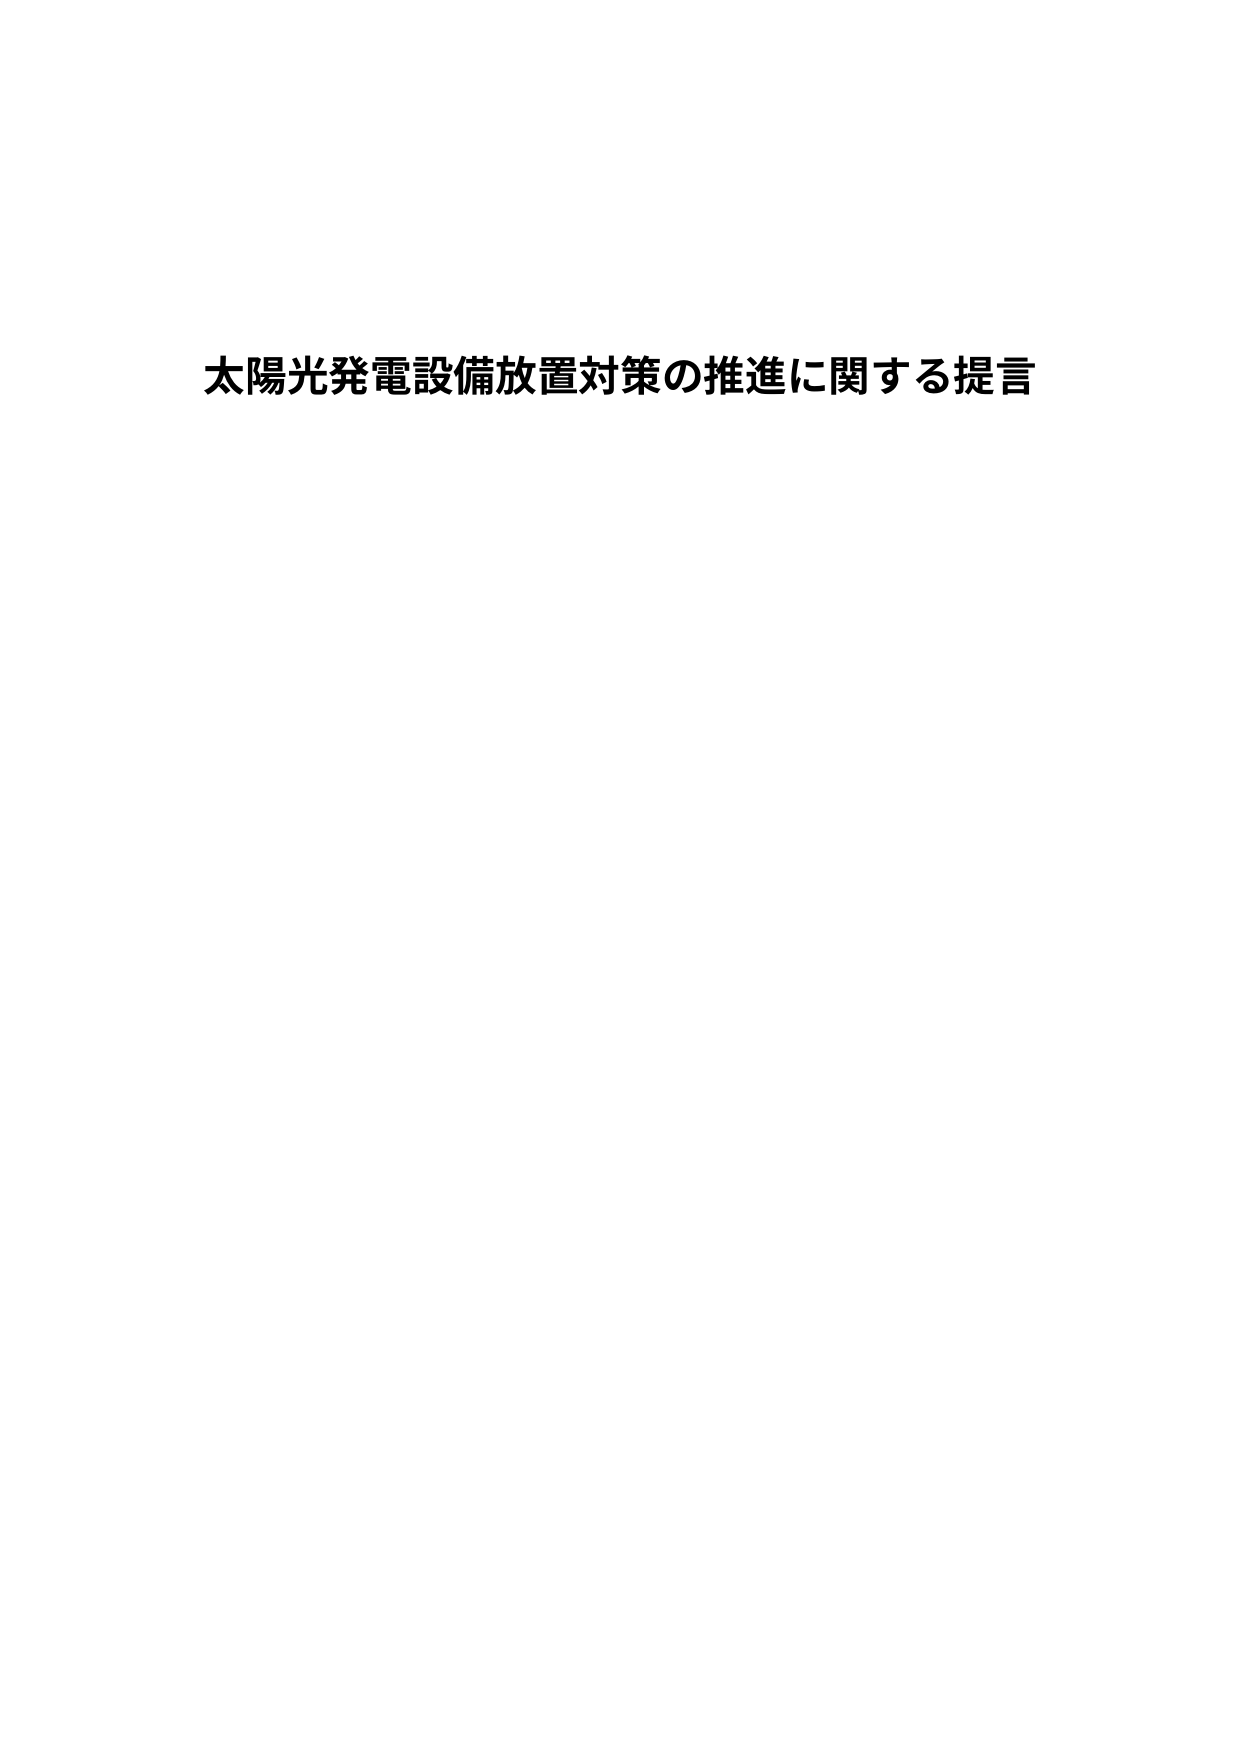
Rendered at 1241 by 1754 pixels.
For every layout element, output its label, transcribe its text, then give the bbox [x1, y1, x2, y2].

text 太陽光発電設備放置対策の推進に関する提言 [177, 336, 1063, 411]
